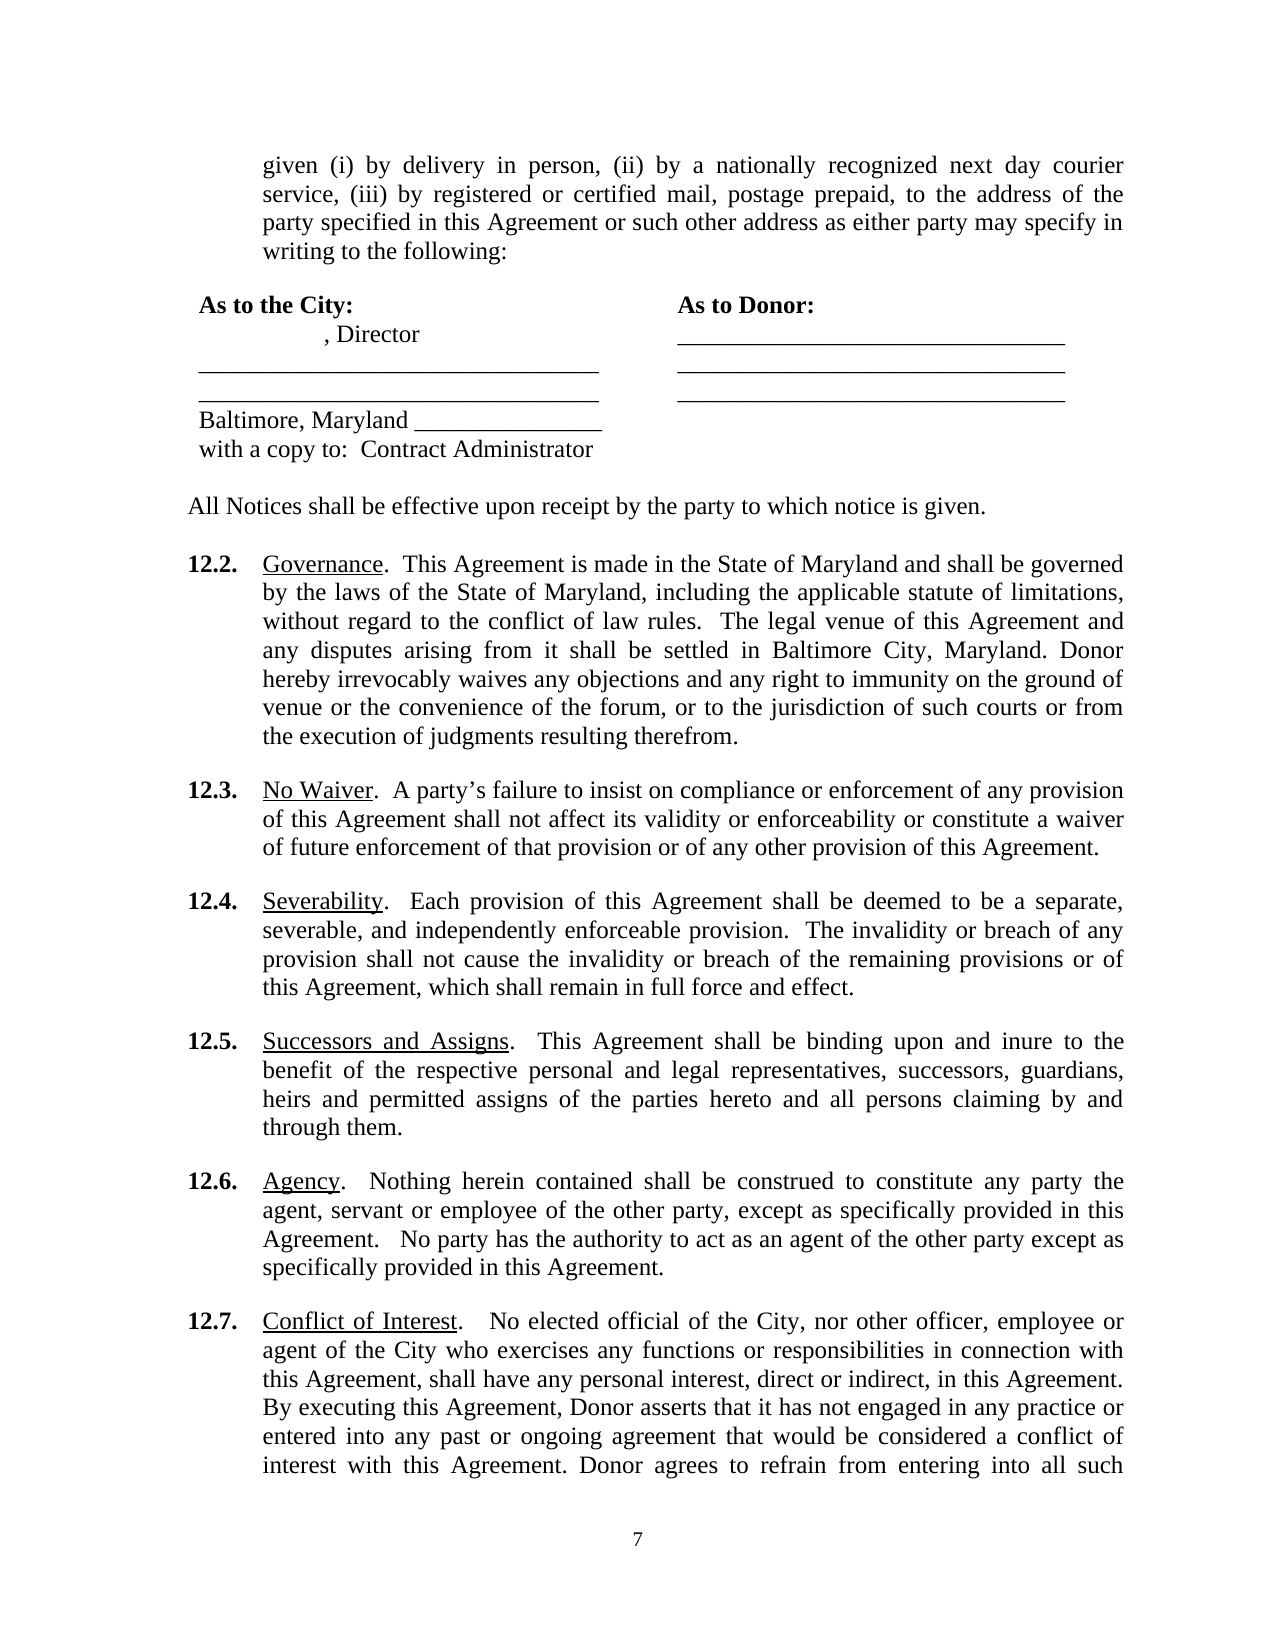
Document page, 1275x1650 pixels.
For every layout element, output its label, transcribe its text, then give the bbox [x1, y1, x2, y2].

list Agency. Nothing herein contained shall be construed to constitute any party the agent, servant or employee of the other party, except as specifically provided in this Agreement. No party has the authority to act as an agent of the other party except as specifically provided in this Agreement. [187, 1166, 1125, 1281]
table_header As to Donor: _______________________________ _______________________________ _______________________________ [629, 290, 1124, 491]
list No Waiver. A party’s failure to insist on compliance or enforcement of any provision of this Agreement shall not affect its validity or enforceability or constitute a waiver of future enforcement of that provision or of any other provision of this Agreement. [187, 775, 1125, 861]
list Severability. Each provision of this Agreement shall be deemed to be a separate, severable, and independently enforceable provision. The invalidity or breach of any provision shall not cause the invalidity or breach of the remaining provisions or of this Agreement, which shall remain in full force and effect. [187, 886, 1125, 1001]
list All Notices shall be effective upon receipt by the party to which notice is given. [187, 491, 1125, 520]
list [187, 1306, 1125, 1479]
list Successors and Assigns. This Agreement shall be binding upon and inure to the benefit of the respective personal and legal representatives, successors, guardians, heirs and permitted assigns of the parties hereto and all persons claiming by and through them. [187, 1026, 1125, 1141]
list Governance. This Agreement is made in the State of Maryland and shall be governed by the laws of the State of Maryland, including the applicable statute of limitations, without regard to the conflict of law rules. The legal venue of this Agreement and any disputes arising from it shall be settled in Baltimore City, Maryland. Donor hereby irrevocably waives any objections and any right to immunity on the ground of venue or the convenience of the forum, or to the jurisdiction of such courts or from the execution of judgments resulting therefrom. [187, 549, 1125, 750]
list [187, 150, 1125, 265]
table_header As to the City: , Director ________________________________ ________________________________ Baltimore, Maryland _______________ with a copy to: Contract Administrator [150, 290, 628, 491]
